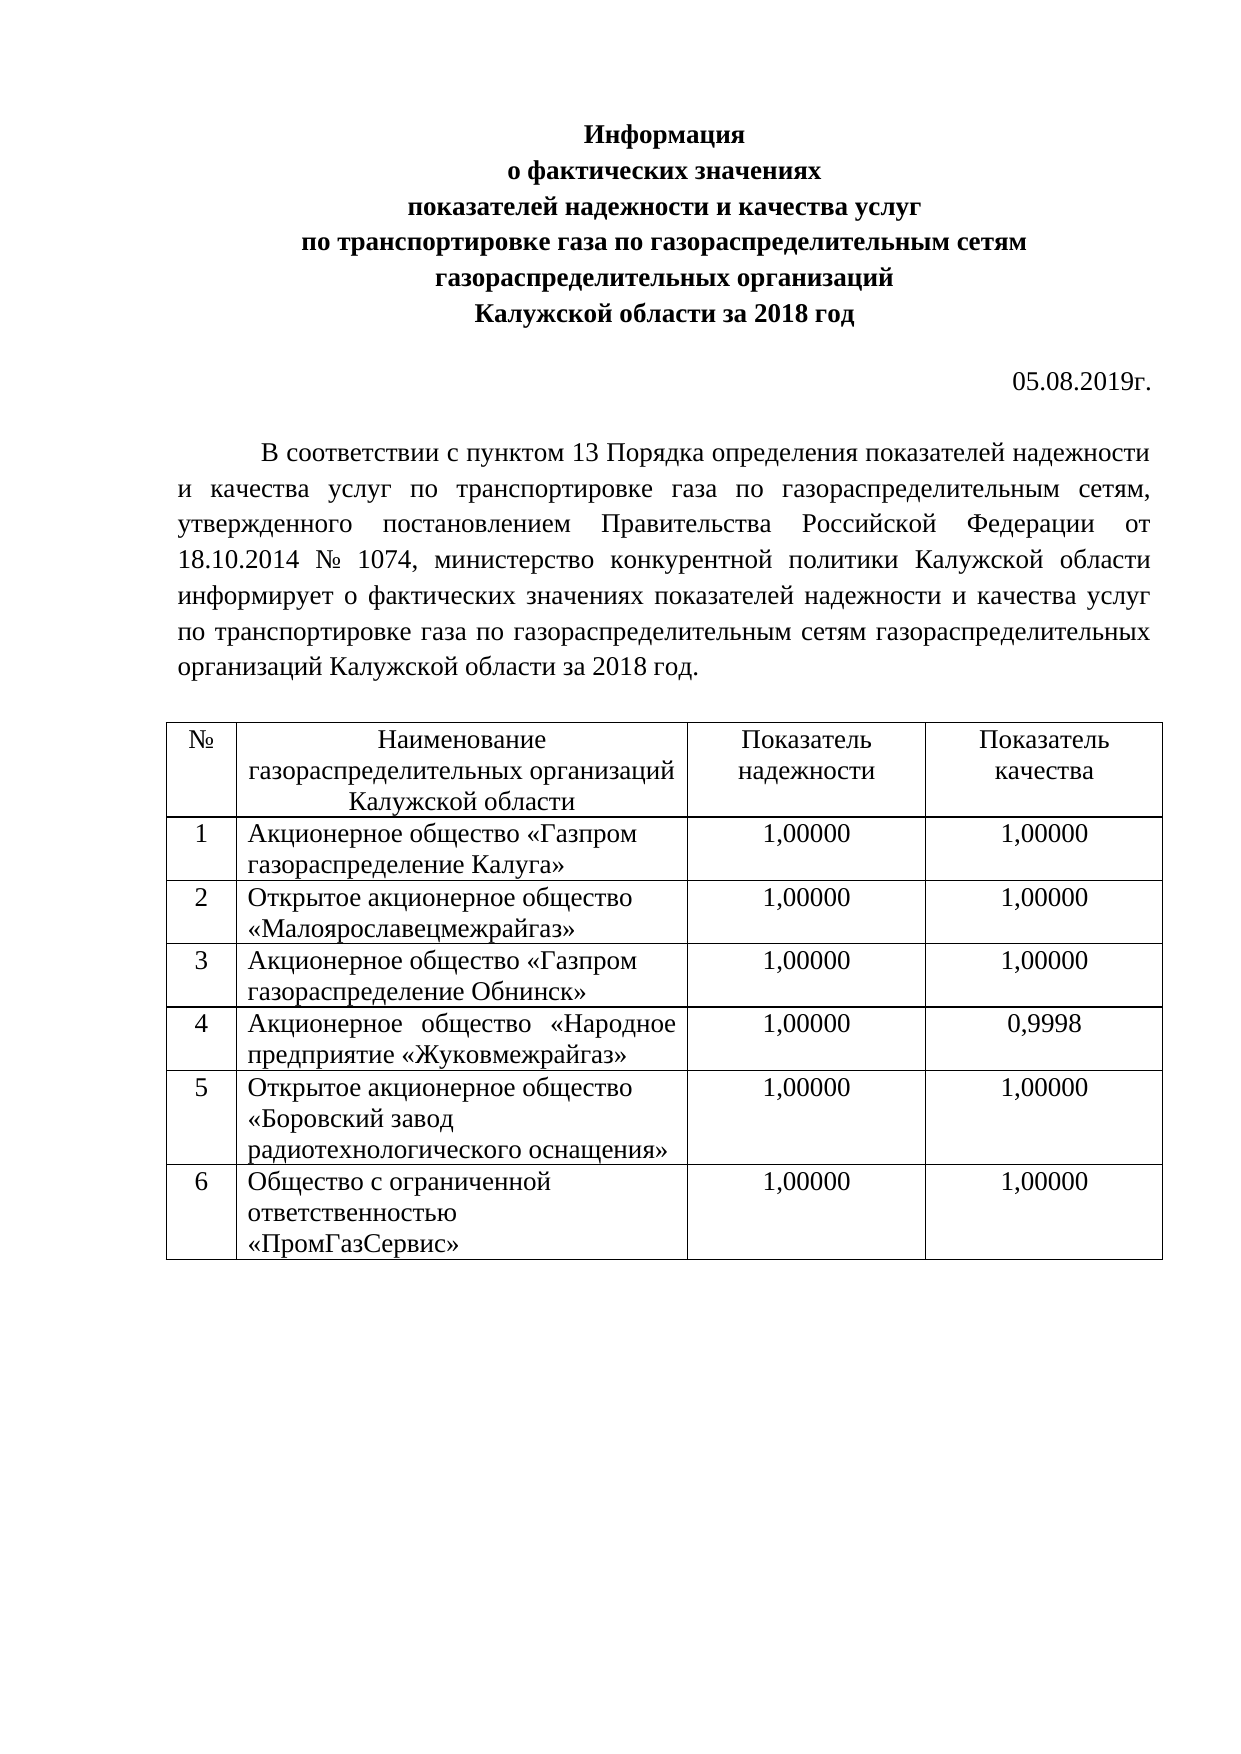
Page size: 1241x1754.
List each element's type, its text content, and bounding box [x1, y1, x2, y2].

table_cell 1,00000 [926, 944, 1162, 1006]
text В соответствии с пунктом 13 Порядка определения показателей надежности и качества услуг по транспортировке газа по газораспределительным сетям, утвержденного постановлением Правительства Российской Федерации от 18.10.2014 № 1074, министерство конкурентной политики Калужской области информирует о фактических значениях показателей надежности и качества услуг по транспортировке газа по газораспределительным сетям газораспределительных организаций Калужской области за 2018 год. [177, 436, 1152, 682]
table_cell 3 [167, 944, 236, 1006]
table_cell 0,9998 [926, 1008, 1162, 1070]
table_cell Акционерное общество «Газпром газораспределение Обнинск» [237, 944, 687, 1006]
table_cell Акционерное общество «Народное предприятие «Жуковмежрайгаз» [237, 1008, 687, 1070]
table_cell 1,00000 [926, 818, 1162, 880]
table_cell 1 [167, 818, 236, 880]
text газораспределительных организаций [177, 261, 1152, 292]
table_cell 1,00000 [688, 1008, 925, 1070]
table_cell 6 [167, 1165, 236, 1259]
text Калужской области за 2018 год [177, 297, 1152, 328]
table_cell 1,00000 [926, 881, 1162, 943]
text о фактических значениях [177, 154, 1152, 185]
table_cell Акционерное общество «Газпром газораспределение Калуга» [237, 818, 687, 880]
table_header Наименование газораспределительных организаций Калужской области [237, 723, 687, 816]
table_cell 1,00000 [688, 944, 925, 1006]
table_cell 1,00000 [926, 1165, 1162, 1259]
table_cell 1,00000 [688, 1071, 925, 1164]
table_cell 2 [167, 881, 236, 943]
text показателей надежности и качества услуг [177, 189, 1152, 221]
text Информация [177, 118, 1152, 149]
table_header Показатель качества [926, 723, 1162, 816]
table_cell 1,00000 [926, 1071, 1162, 1164]
table_cell 1,00000 [688, 881, 925, 943]
table_cell Открытое акционерное общество «Боровский завод радиотехнологического оснащения» [237, 1071, 687, 1164]
table_header Показатель надежности [688, 723, 925, 816]
text 05.08.2019г. [177, 365, 1152, 396]
table_header № [167, 723, 236, 816]
table_cell 4 [167, 1008, 236, 1070]
table_cell Общество с ограниченной ответственностью «ПромГазСервис» [237, 1165, 687, 1259]
table_cell 5 [167, 1071, 236, 1164]
table_cell 1,00000 [688, 818, 925, 880]
table_cell 1,00000 [688, 1165, 925, 1259]
table_cell Открытое акционерное общество «Малоярославецмежрайгаз» [237, 881, 687, 943]
text по транспортировке газа по газораспределительным сетям [177, 225, 1152, 256]
